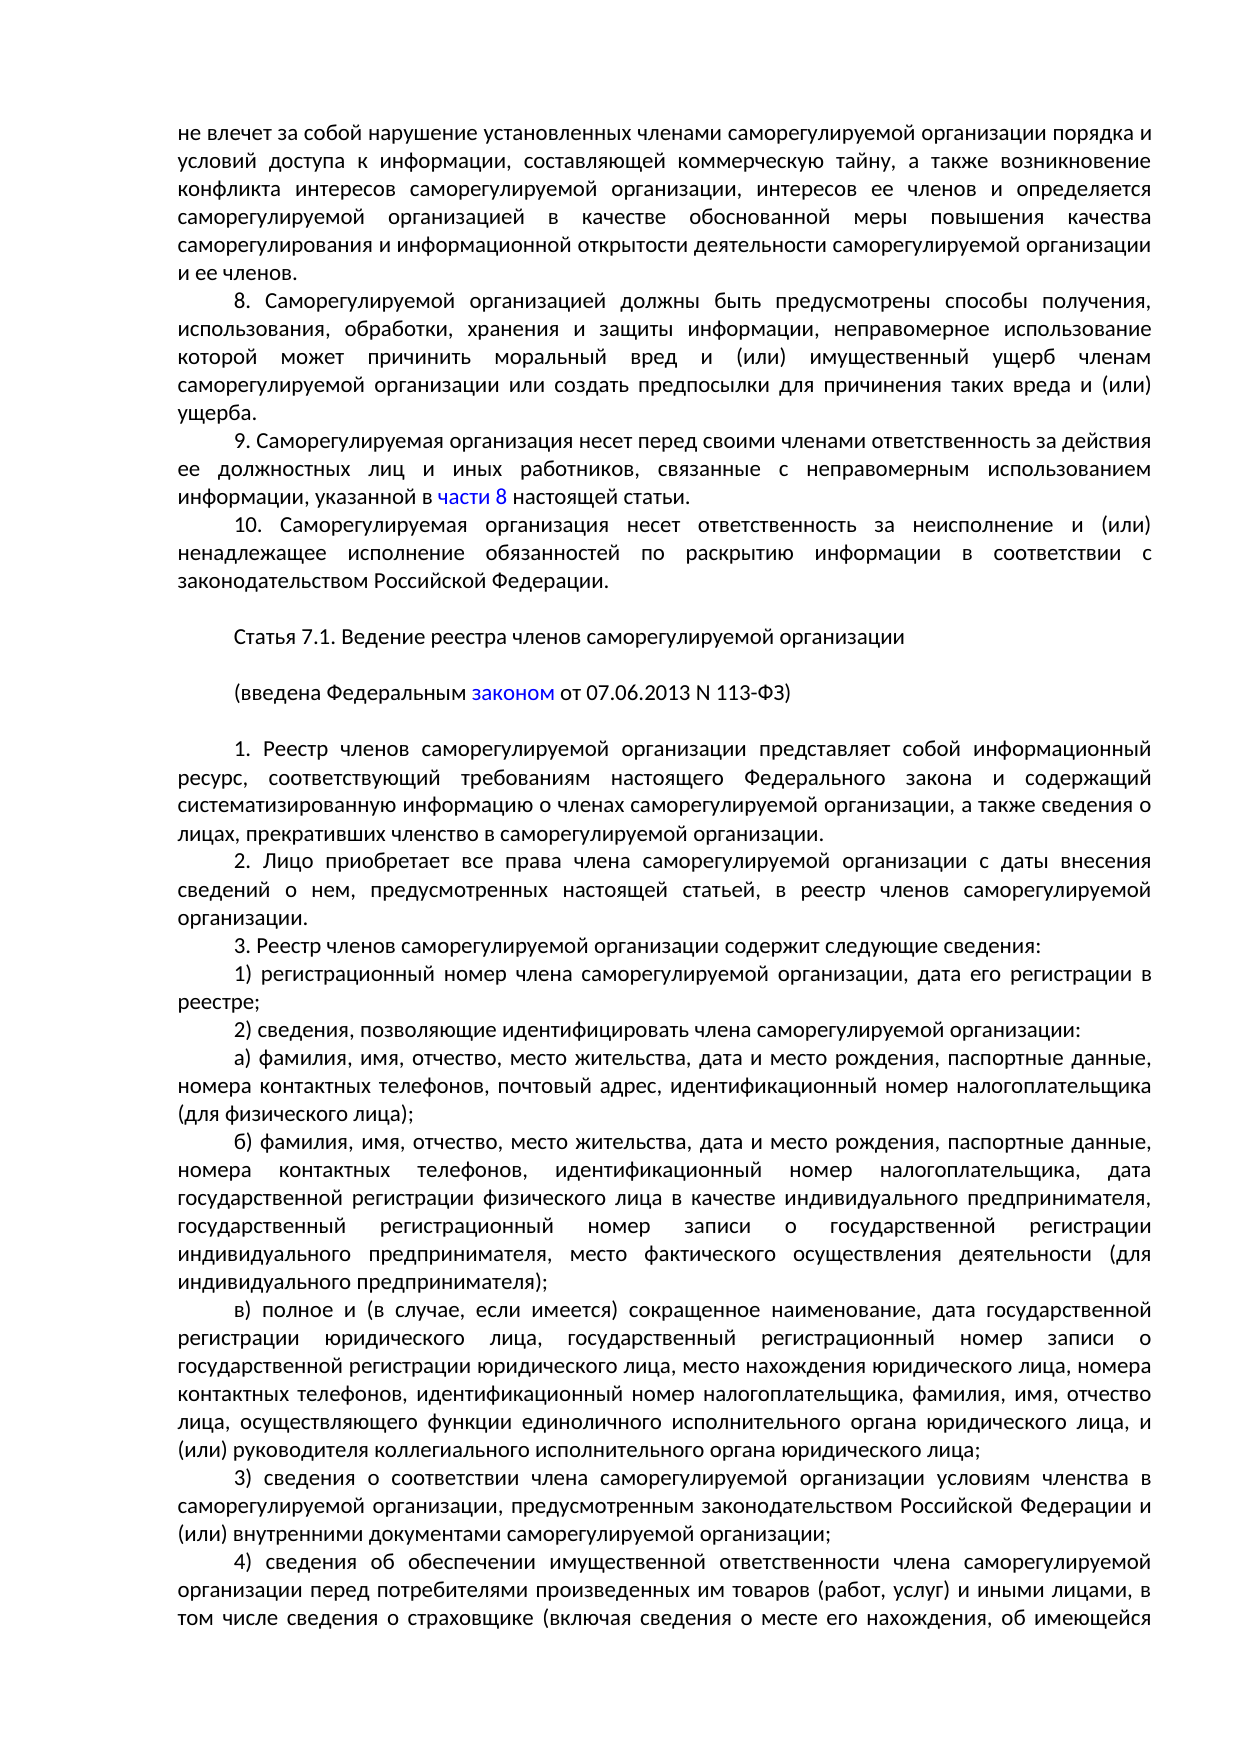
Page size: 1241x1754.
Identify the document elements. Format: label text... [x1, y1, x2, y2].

text 10. Саморегулируемая организация несет ответственность за неисполнение и (или) ненадлежащее исполнение обязанностей по раскрытию информации в соответствии с законодательством Российской Федерации. [177, 510, 1152, 594]
text (введена Федеральным законом от 07.06.2013 N 113-ФЗ) [177, 678, 1152, 707]
text Статья 7.1. Ведение реестра членов саморегулируемой организации [177, 622, 1152, 651]
text а) фамилия, имя, отчество, место жительства, дата и место рождения, паспортные данные, номера контактных телефонов, почтовый адрес, идентификационный номер налогоплательщика (для физического лица); [177, 1043, 1152, 1127]
text 8. Саморегулируемой организацией должны быть предусмотрены способы получения, использования, обработки, хранения и защиты информации, неправомерное использование которой может причинить моральный вред и (или) имущественный ущерб членам саморегулируемой организации или создать предпосылки для причинения таких вреда и (или) ущерба. [177, 286, 1152, 426]
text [177, 1547, 1152, 1631]
text 9. Саморегулируемая организация несет перед своими членами ответственность за действия ее должностных лиц и иных работников, связанные с неправомерным использованием информации, указанной в части 8 настоящей статьи. [177, 426, 1152, 510]
text 2) сведения, позволяющие идентифицировать члена саморегулируемой организации: [177, 1015, 1152, 1043]
text в) полное и (в случае, если имеется) сокращенное наименование, дата государственной регистрации юридического лица, государственный регистрационный номер записи о государственной регистрации юридического лица, место нахождения юридического лица, номера контактных телефонов, идентификационный номер налогоплательщика, фамилия, имя, отчество лица, осуществляющего функции единоличного исполнительного органа юридического лица, и (или) руководителя коллегиального исполнительного органа юридического лица; [177, 1295, 1152, 1463]
text 1. Реестр членов саморегулируемой организации представляет собой информационный ресурс, соответствующий требованиям настоящего Федерального закона и содержащий систематизированную информацию о членах саморегулируемой организации, а также сведения о лицах, прекративших членство в саморегулируемой организации. [177, 734, 1152, 847]
text 2. Лицо приобретает все права члена саморегулируемой организации с даты внесения сведений о нем, предусмотренных настоящей статьей, в реестр членов саморегулируемой организации. [177, 847, 1152, 931]
text 1) регистрационный номер члена саморегулируемой организации, дата его регистрации в реестре; [177, 959, 1152, 1015]
text 3. Реестр членов саморегулируемой организации содержит следующие сведения: [177, 931, 1152, 959]
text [177, 118, 1152, 286]
text б) фамилия, имя, отчество, место жительства, дата и место рождения, паспортные данные, номера контактных телефонов, идентификационный номер налогоплательщика, дата государственной регистрации физического лица в качестве индивидуального предпринимателя, государственный регистрационный номер записи о государственной регистрации индивидуального предпринимателя, место фактического осуществления деятельности (для индивидуального предпринимателя); [177, 1127, 1152, 1295]
text 3) сведения о соответствии члена саморегулируемой организации условиям членства в саморегулируемой организации, предусмотренным законодательством Российской Федерации и (или) внутренними документами саморегулируемой организации; [177, 1463, 1152, 1547]
